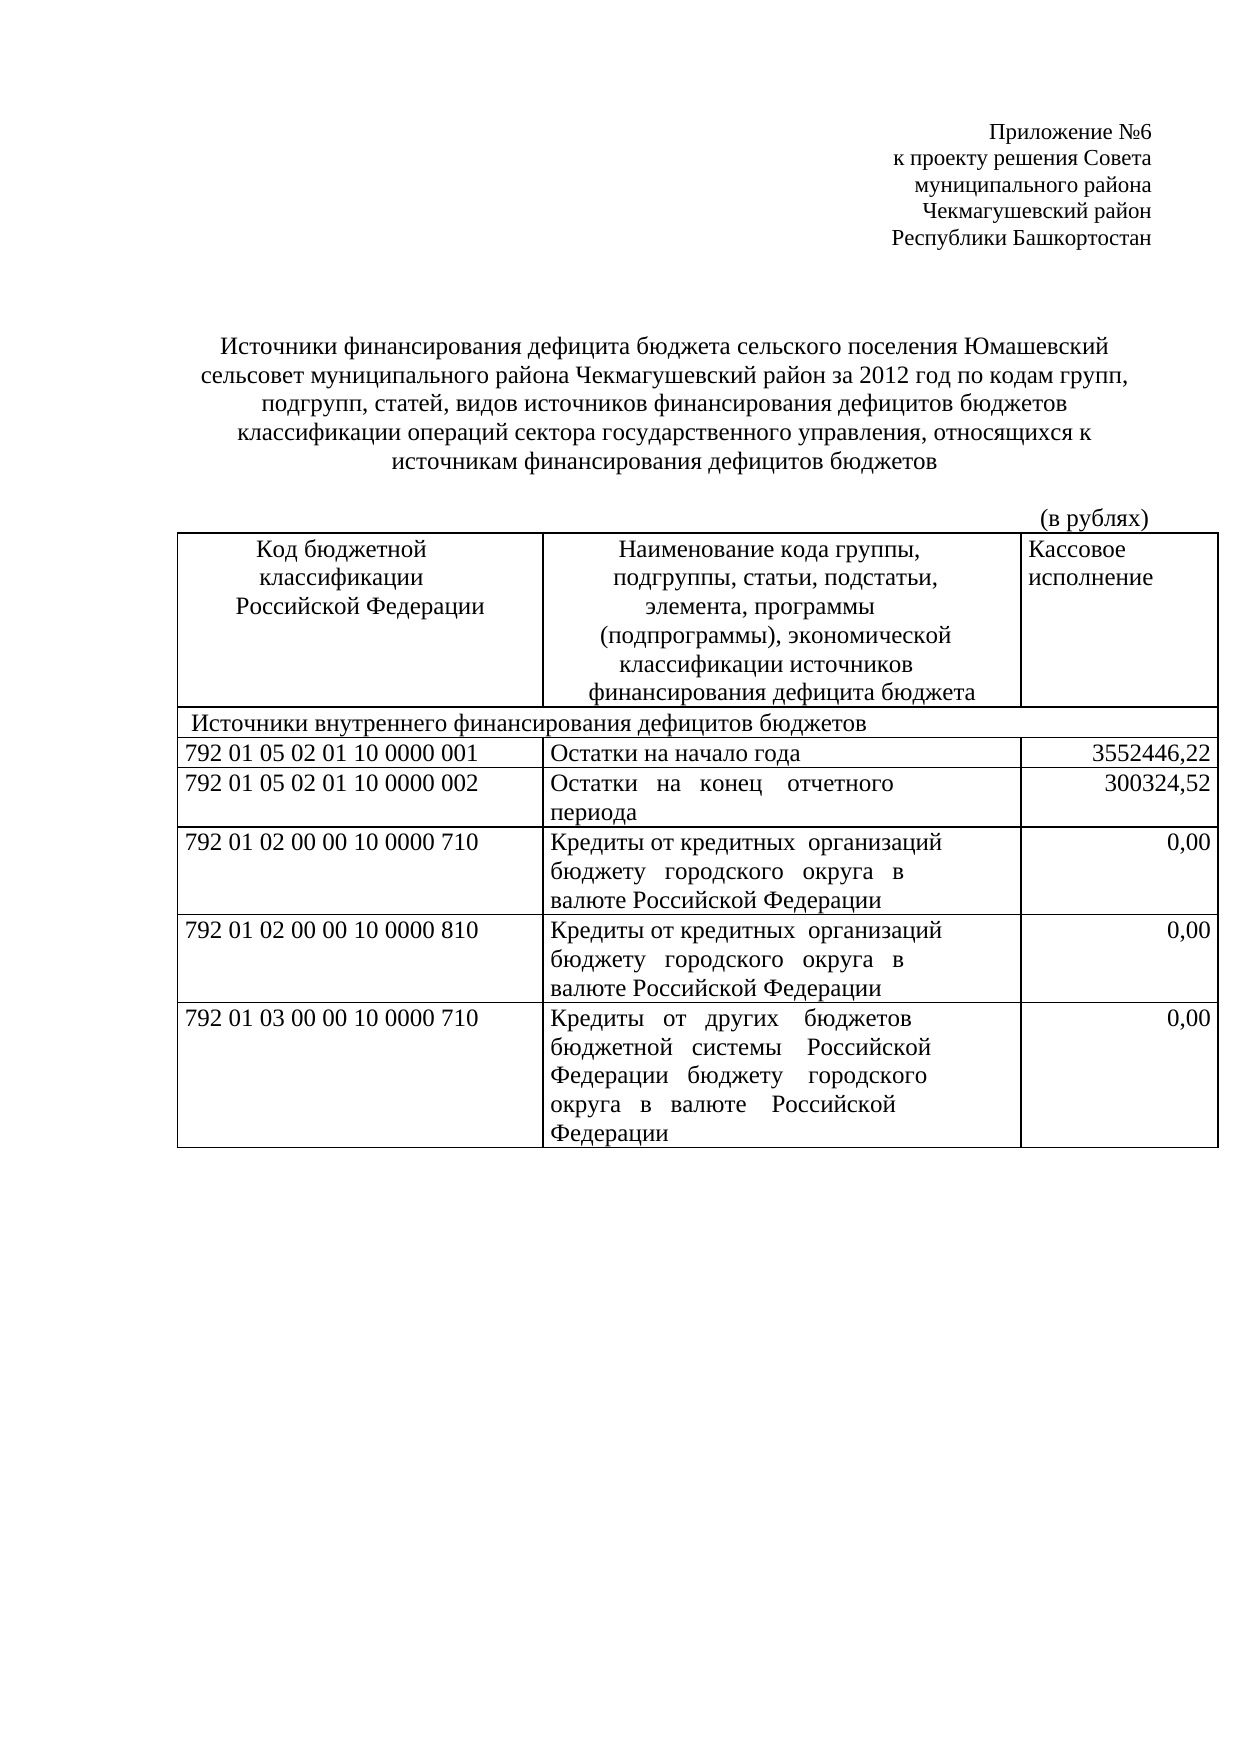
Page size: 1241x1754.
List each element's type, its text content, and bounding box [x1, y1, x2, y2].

table_cell 792 01 05 02 01 10 0000 001 [178, 738, 542, 767]
table_cell 0,00 [1022, 828, 1217, 914]
text (в рублях) [177, 503, 1152, 532]
table_cell 0,00 [1022, 915, 1217, 1002]
table_cell Остатки на начало года [544, 738, 1020, 767]
table_cell 300324,52 [1022, 768, 1217, 826]
table_cell Кредиты от кредитных организаций бюджету городского округа в валюте Российской Федерации [544, 915, 1020, 1002]
text Приложение №6 [177, 118, 1152, 144]
text Чекмагушевский район [177, 197, 1152, 223]
table_cell 792 01 05 02 01 10 0000 002 [178, 768, 542, 826]
table_cell Кредиты от других бюджетов бюджетной системы Российской Федерации бюджету городского округа в валюте Российской Федерации [544, 1003, 1020, 1147]
table_cell Остатки на конец отчетного периода [544, 768, 1020, 826]
table_cell 792 01 03 00 00 10 0000 710 [178, 1003, 542, 1147]
table_cell 3552446,22 [1022, 738, 1217, 767]
title Источники финансирования дефицита бюджета сельского поселения Юмашевский сельсовет муниципального района Чекмагушевский район за 2012 год по кодам групп, подгрупп, статей, видов источников финансирования дефицитов бюджетов классификации операций сектора государственного управления, относящихся к источникам финансирования дефицитов бюджетов [177, 331, 1152, 475]
text муниципального района [177, 171, 1152, 197]
table_cell Кредиты от кредитных организаций бюджету городского округа в валюте Российской Федерации [544, 828, 1020, 914]
table_cell Источники внутреннего финансирования дефицитов бюджетов [178, 708, 1217, 737]
table_header Код бюджетной классификации Российской Федерации [178, 534, 542, 706]
table_cell 792 01 02 00 00 10 0000 710 [178, 828, 542, 914]
table_cell 792 01 02 00 00 10 0000 810 [178, 915, 542, 1002]
text к проекту решения Совета [177, 144, 1152, 171]
text Республики Башкортостан [177, 223, 1152, 250]
table_cell 0,00 [1022, 1003, 1217, 1147]
table_header Наименование кода группы, подгруппы, статьи, подстатьи, элемента, программы (подпрограммы), экономической классификации источников финансирования дефицита бюджета [544, 534, 1020, 706]
table_header Кассовое исполнение [1022, 534, 1217, 706]
